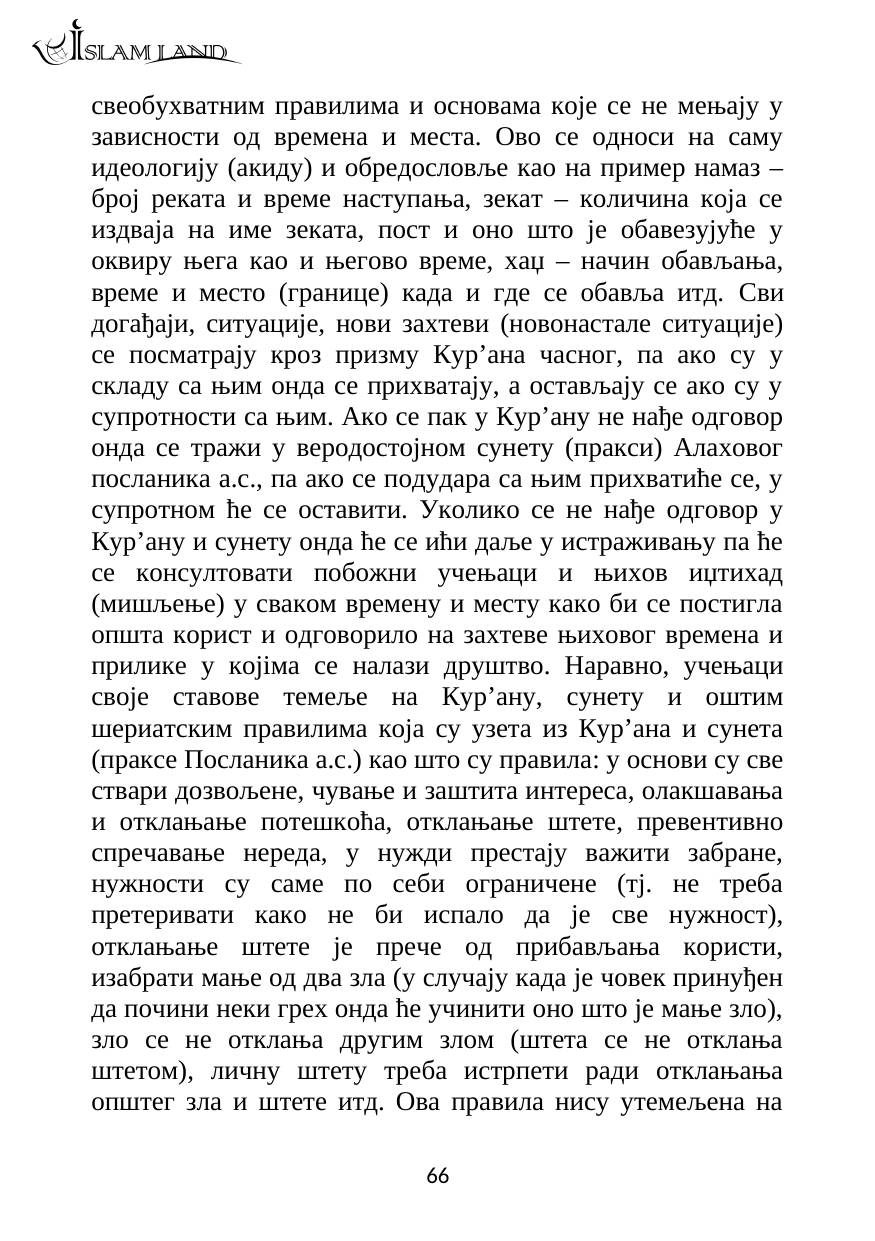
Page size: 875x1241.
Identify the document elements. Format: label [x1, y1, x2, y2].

text [91, 89, 784, 1117]
picture [31, 19, 244, 65]
